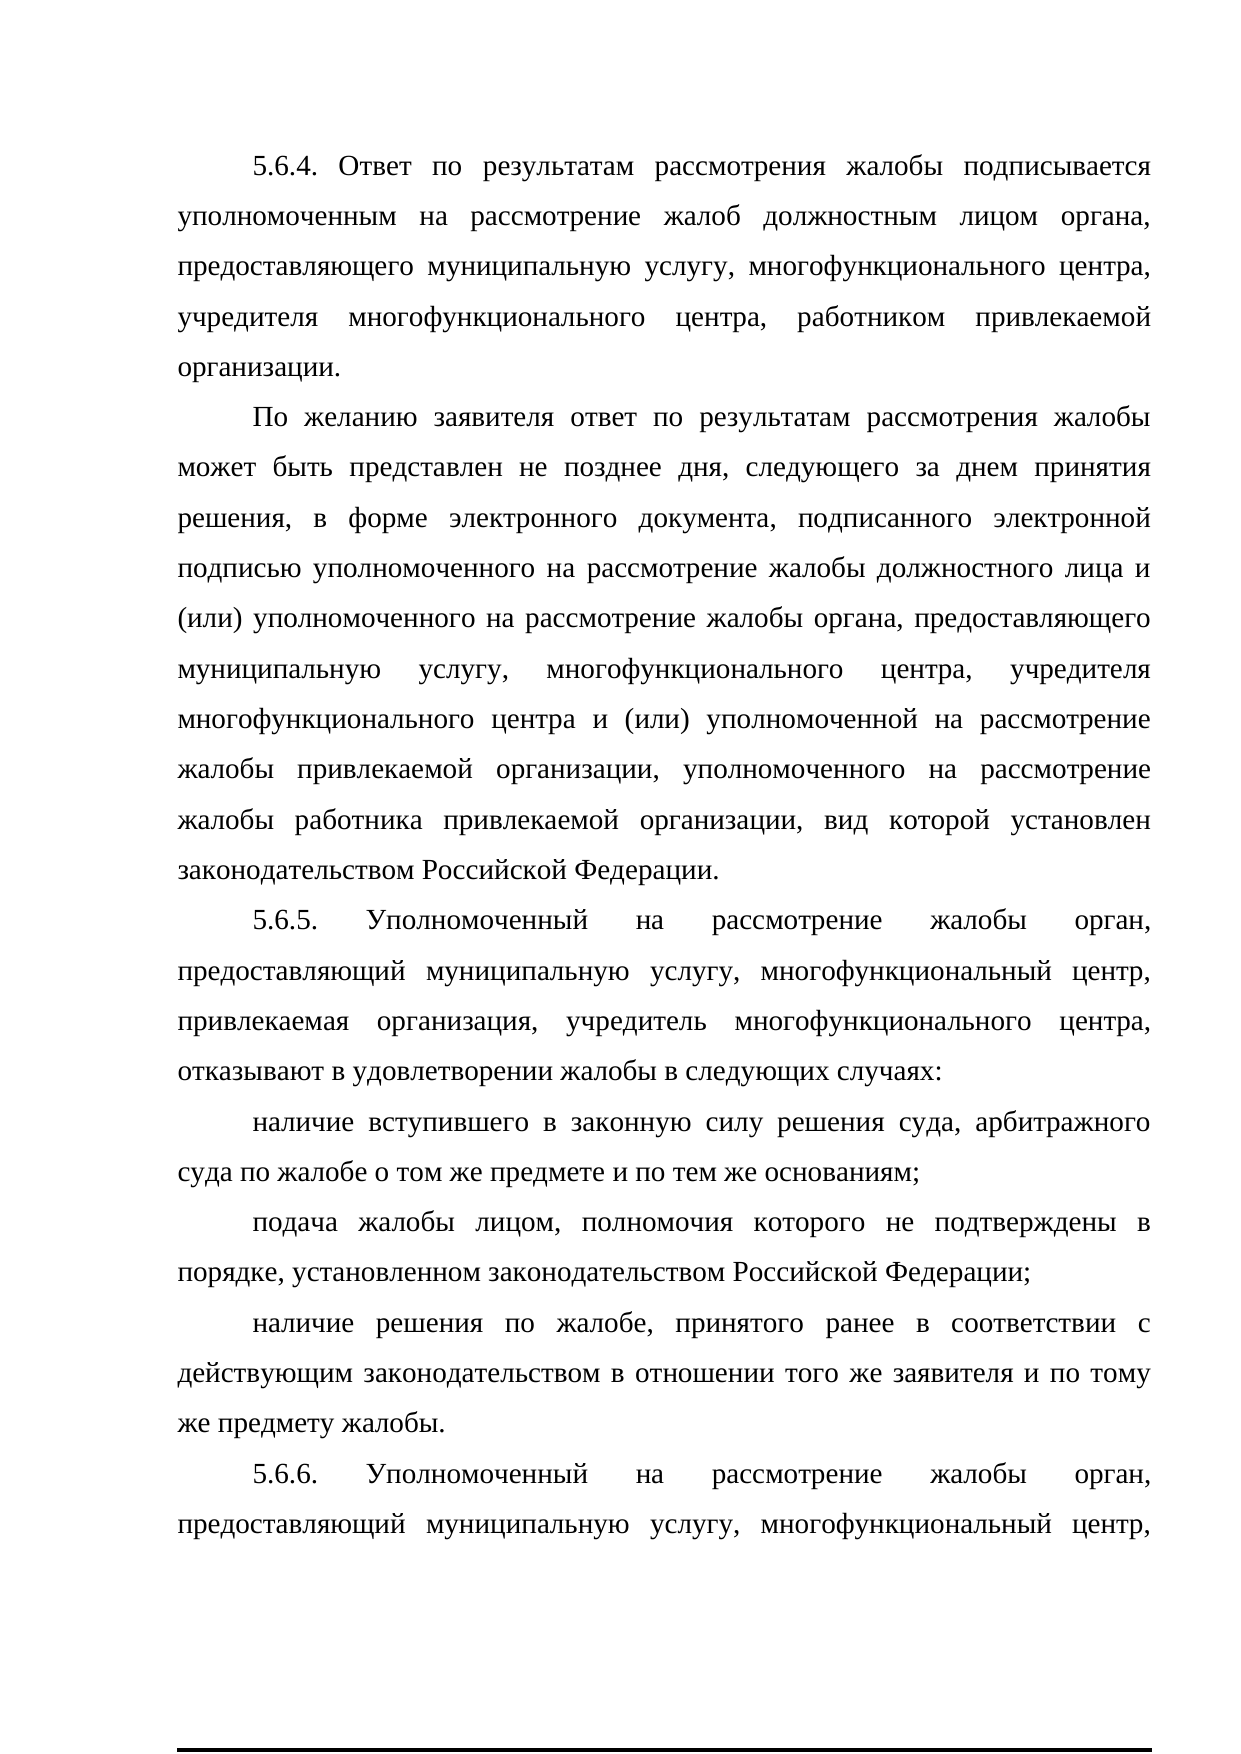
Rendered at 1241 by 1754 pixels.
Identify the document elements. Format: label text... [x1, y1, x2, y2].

text наличие решения по жалобе, принятого ранее в соответствии с действующим законодательством в отношении того же заявителя и по тому же предмету жалобы. [177, 1305, 1152, 1439]
text подача жалобы лицом, полномочия которого не подтверждены в порядке, установленном законодательством Российской Федерации; [177, 1204, 1152, 1288]
text наличие вступившего в законную силу решения суда, арбитражного суда по жалобе о том же предмете и по тем же основаниям; [177, 1104, 1152, 1187]
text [177, 1456, 1152, 1540]
text 5.6.5. Уполномоченный на рассмотрение жалобы орган, предоставляющий муниципальную услугу, многофункциональный центр, привлекаемая организация, учредитель многофункционального центра, отказывают в удовлетворении жалобы в следующих случаях: [177, 902, 1152, 1087]
text 5.6.4. Ответ по результатам рассмотрения жалобы подписывается уполномоченным на рассмотрение жалоб должностным лицом органа, предоставляющего муниципальную услугу, многофункционального центра, учредителя многофункционального центра, работником привлекаемой организации. [177, 148, 1152, 382]
text По желанию заявителя ответ по результатам рассмотрения жалобы может быть представлен не позднее дня, следующего за днем принятия решения, в форме электронного документа, подписанного электронной подписью уполномоченного на рассмотрение жалобы должностного лица и (или) уполномоченного на рассмотрение жалобы органа, предоставляющего муниципальную услугу, многофункционального центра, учредителя многофункционального центра и (или) уполномоченной на рассмотрение жалобы привлекаемой организации, уполномоченного на рассмотрение жалобы работника привлекаемой организации, вид которой установлен законодательством Российской Федерации. [177, 399, 1152, 886]
